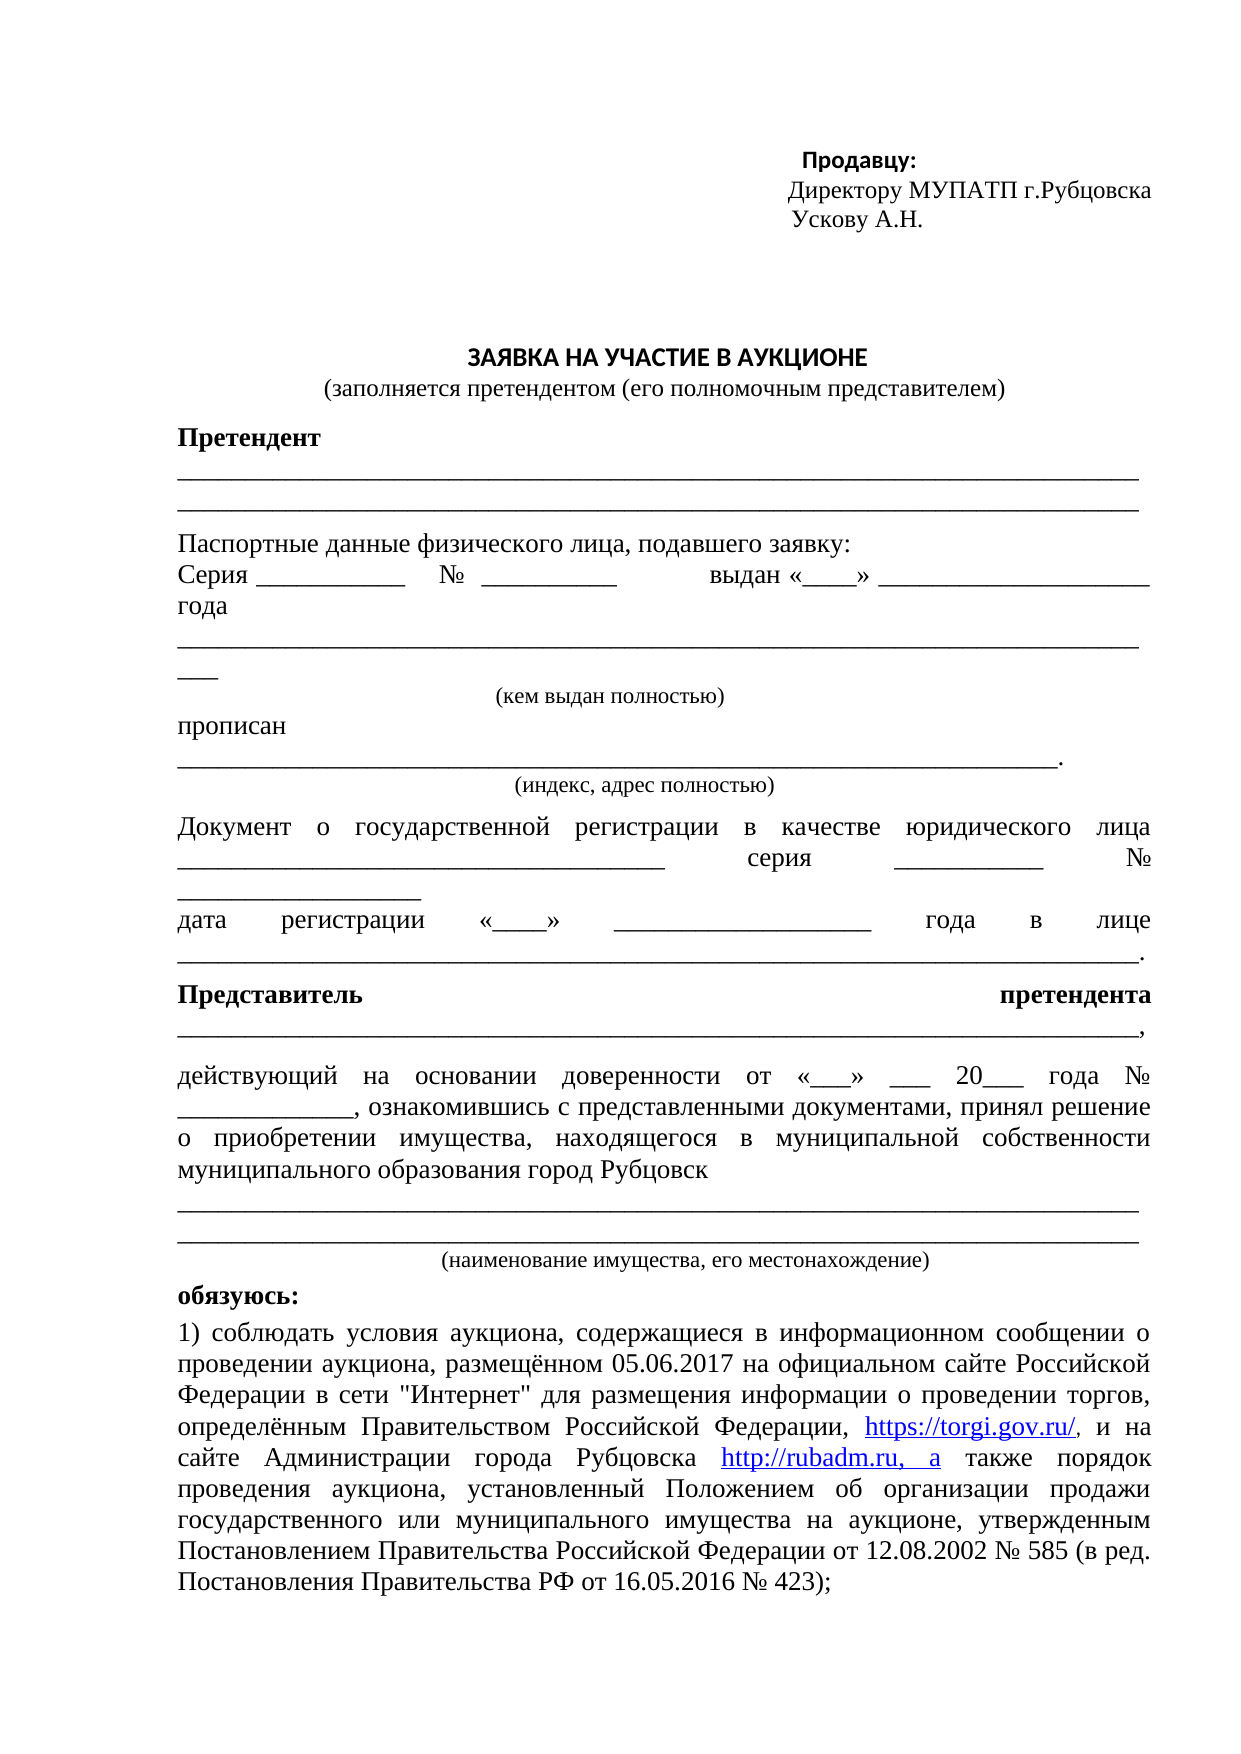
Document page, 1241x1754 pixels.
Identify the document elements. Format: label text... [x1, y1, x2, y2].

subtitle Продавцу: [177, 144, 1152, 175]
text Претендент _______________________________________________________________________ [177, 421, 1152, 483]
text обязуюсь: [177, 1279, 1152, 1310]
text (кем выдан полностью) [177, 682, 1152, 709]
text (заполняется претендентом (его полномочным представителем) [177, 373, 1152, 402]
text Паспортные данные физического лица, подавшего заявку: [177, 527, 1152, 558]
text __________________________________________________________________________ [177, 620, 1152, 682]
text дата регистрации «____» ___________________ года в лице _______________________________________________________________________. [177, 903, 1152, 966]
text _______________________________________________________________________ [177, 483, 1152, 514]
text Серия ___________ № __________ выдан «____» ____________________ года [177, 558, 1152, 620]
text (индекс, адрес полностью) [177, 771, 1152, 797]
text Документ о государственной регистрации в качестве юридического лица ____________________________________ серия ___________ № __________________ [177, 810, 1152, 903]
text Ускову А.Н. [177, 204, 1152, 232]
text Директору МУПАТП г.Рубцовска [177, 175, 1152, 204]
text ______________________________________________________________________________________________________________________________________________ [177, 1184, 1152, 1246]
text 1) соблюдать условия аукциона, содержащиеся в информационном сообщении о проведении аукциона, размещённом 05.06.2017 на официальном сайте Российской Федерации в сети "Интернет" для размещения информации о проведении торгов, определённым Правительством Российской Федерации, https://torgi.gov.ru/, и на сайте Администрации города Рубцовска http://rubadm.ru, а также порядок проведения аукциона, установленный Положением об организации продажи государственного или муниципального имущества на аукционе, утвержденным Постановлением Правительства Российской Федерации от 12.08.2002 № 585 (в ред. Постановления Правительства РФ от 16.05.2016 № 423); [177, 1316, 1152, 1596]
subtitle ЗАЯВКА НА УЧАСТИЕ В АУКЦИОНЕ [177, 340, 1152, 373]
text Представитель претендента _______________________________________________________________________, [177, 978, 1152, 1041]
text прописан _________________________________________________________________. [177, 709, 1152, 771]
text действующий на основании доверенности от «___» ___ 20___ года № _____________, ознакомившись с представленными документами, принял решение о приобретении имущества, находящегося в муниципальной собственности муниципального образования город Рубцовск [177, 1059, 1152, 1184]
text (наименование имущества, его местонахождение) [177, 1246, 1152, 1272]
